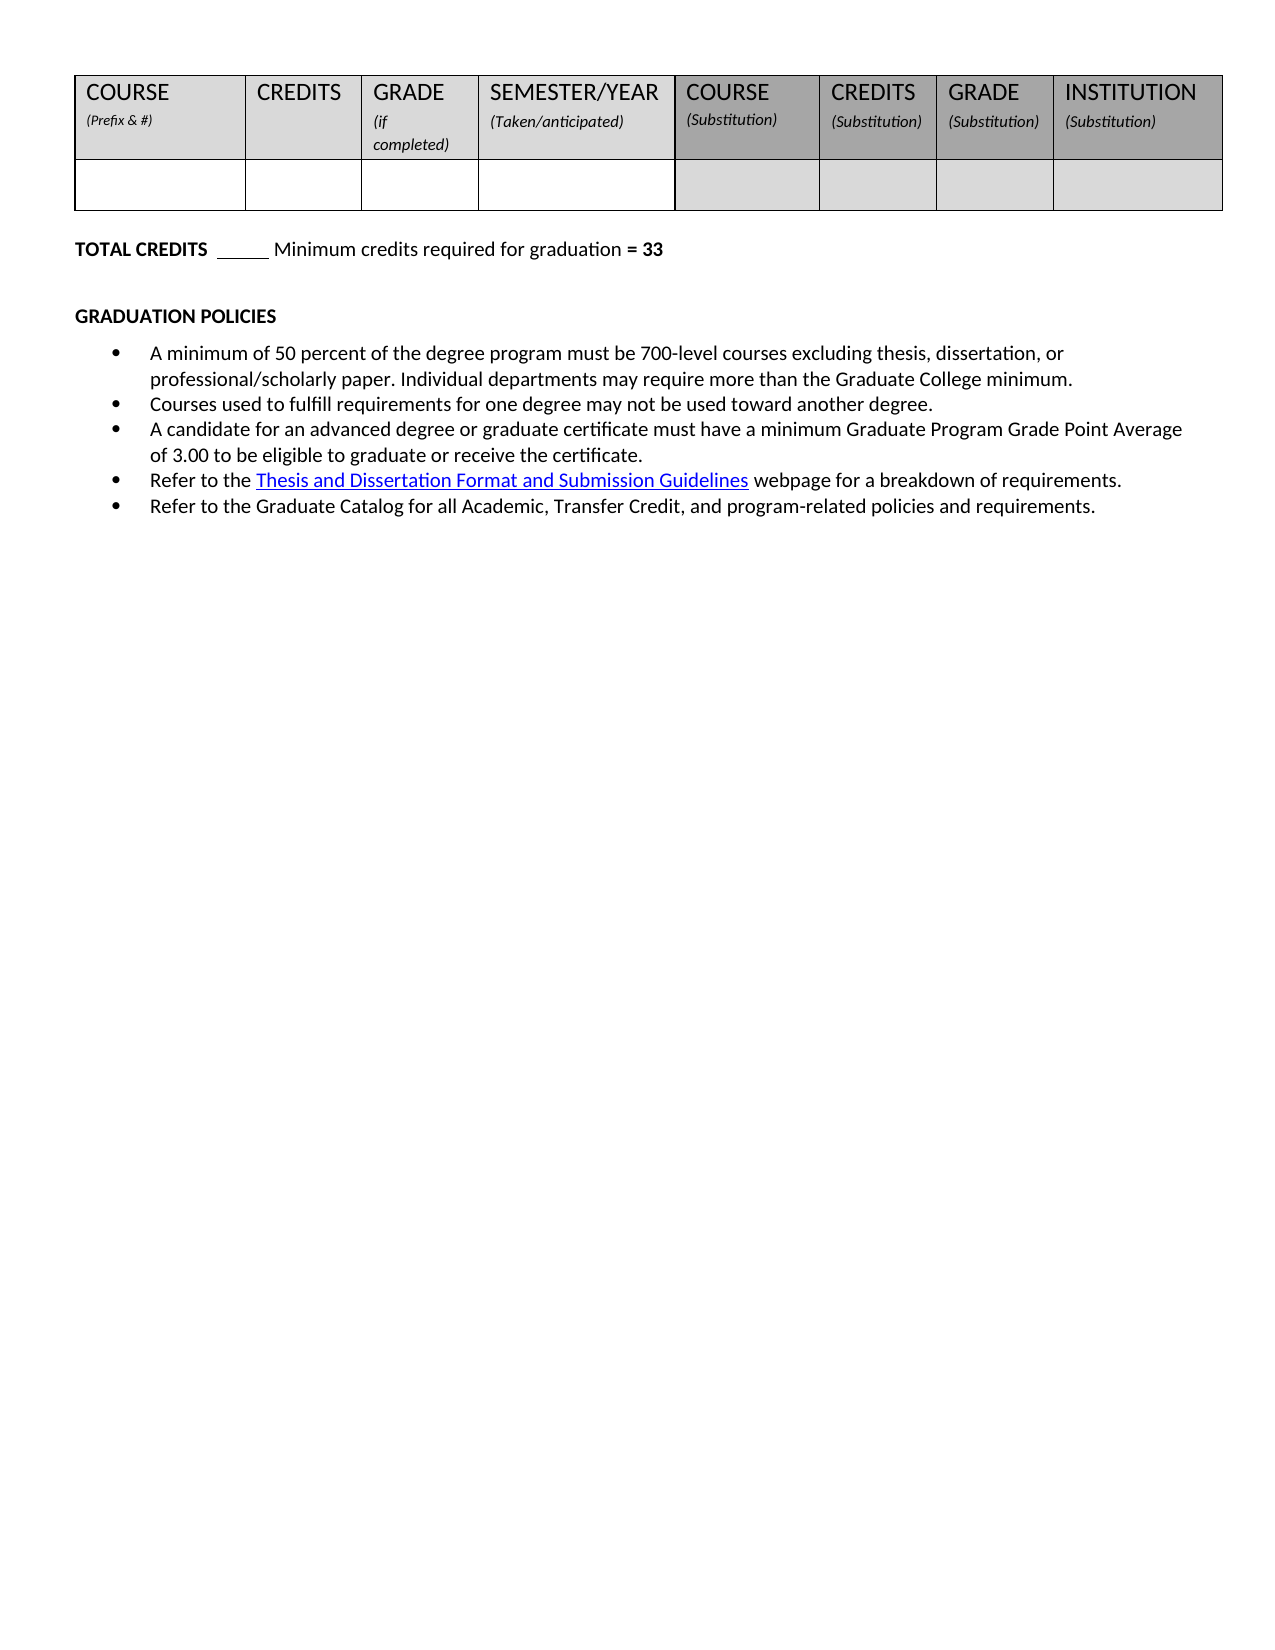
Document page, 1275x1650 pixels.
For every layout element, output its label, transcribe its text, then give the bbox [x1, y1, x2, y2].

subtitle TOTAL CREDITS Minimum credits required for graduation = 33 [75, 236, 1200, 262]
table_header COURSE (Prefix & #) [76, 76, 245, 159]
list Refer to the Graduate Catalog for all Academic, Transfer Credit, and program-related policies and requirements. [112, 493, 1200, 518]
subtitle GRADUATION POLICIES [75, 303, 1200, 328]
table_header GRADE (Substitution) [937, 76, 1053, 159]
list Refer to the Thesis and Dissertation Format and Submission Guidelines webpage for a breakdown of requirements. [112, 467, 1200, 493]
table_cell [820, 160, 936, 210]
table_header CREDITS (Substitution) [820, 76, 936, 159]
table_cell [246, 160, 361, 210]
table_header INSTITUTION (Substitution) [1054, 76, 1222, 159]
list A candidate for an advanced degree or graduate certificate must have a minimum Graduate Program Grade Point Average of 3.00 to be eligible to graduate or receive the certificate. [112, 417, 1200, 467]
table_cell [479, 160, 674, 210]
table_cell [676, 160, 819, 210]
table_header GRADE (if completed) [362, 76, 478, 159]
table_cell [1054, 160, 1222, 210]
table_cell [76, 160, 245, 210]
table_cell [937, 160, 1053, 210]
table_header SEMESTER/YEAR (Taken/anticipated) [479, 76, 674, 159]
list A minimum of 50 percent of the degree program must be 700-level courses excluding thesis, dissertation, or professional/scholarly paper. Individual departments may require more than the Graduate College minimum. [112, 340, 1200, 391]
table_header COURSE (Substitution) [676, 76, 819, 159]
table_header CREDITS [246, 76, 361, 159]
table_cell [362, 160, 478, 210]
list Courses used to fulfill requirements for one degree may not be used toward another degree. [112, 391, 1200, 417]
